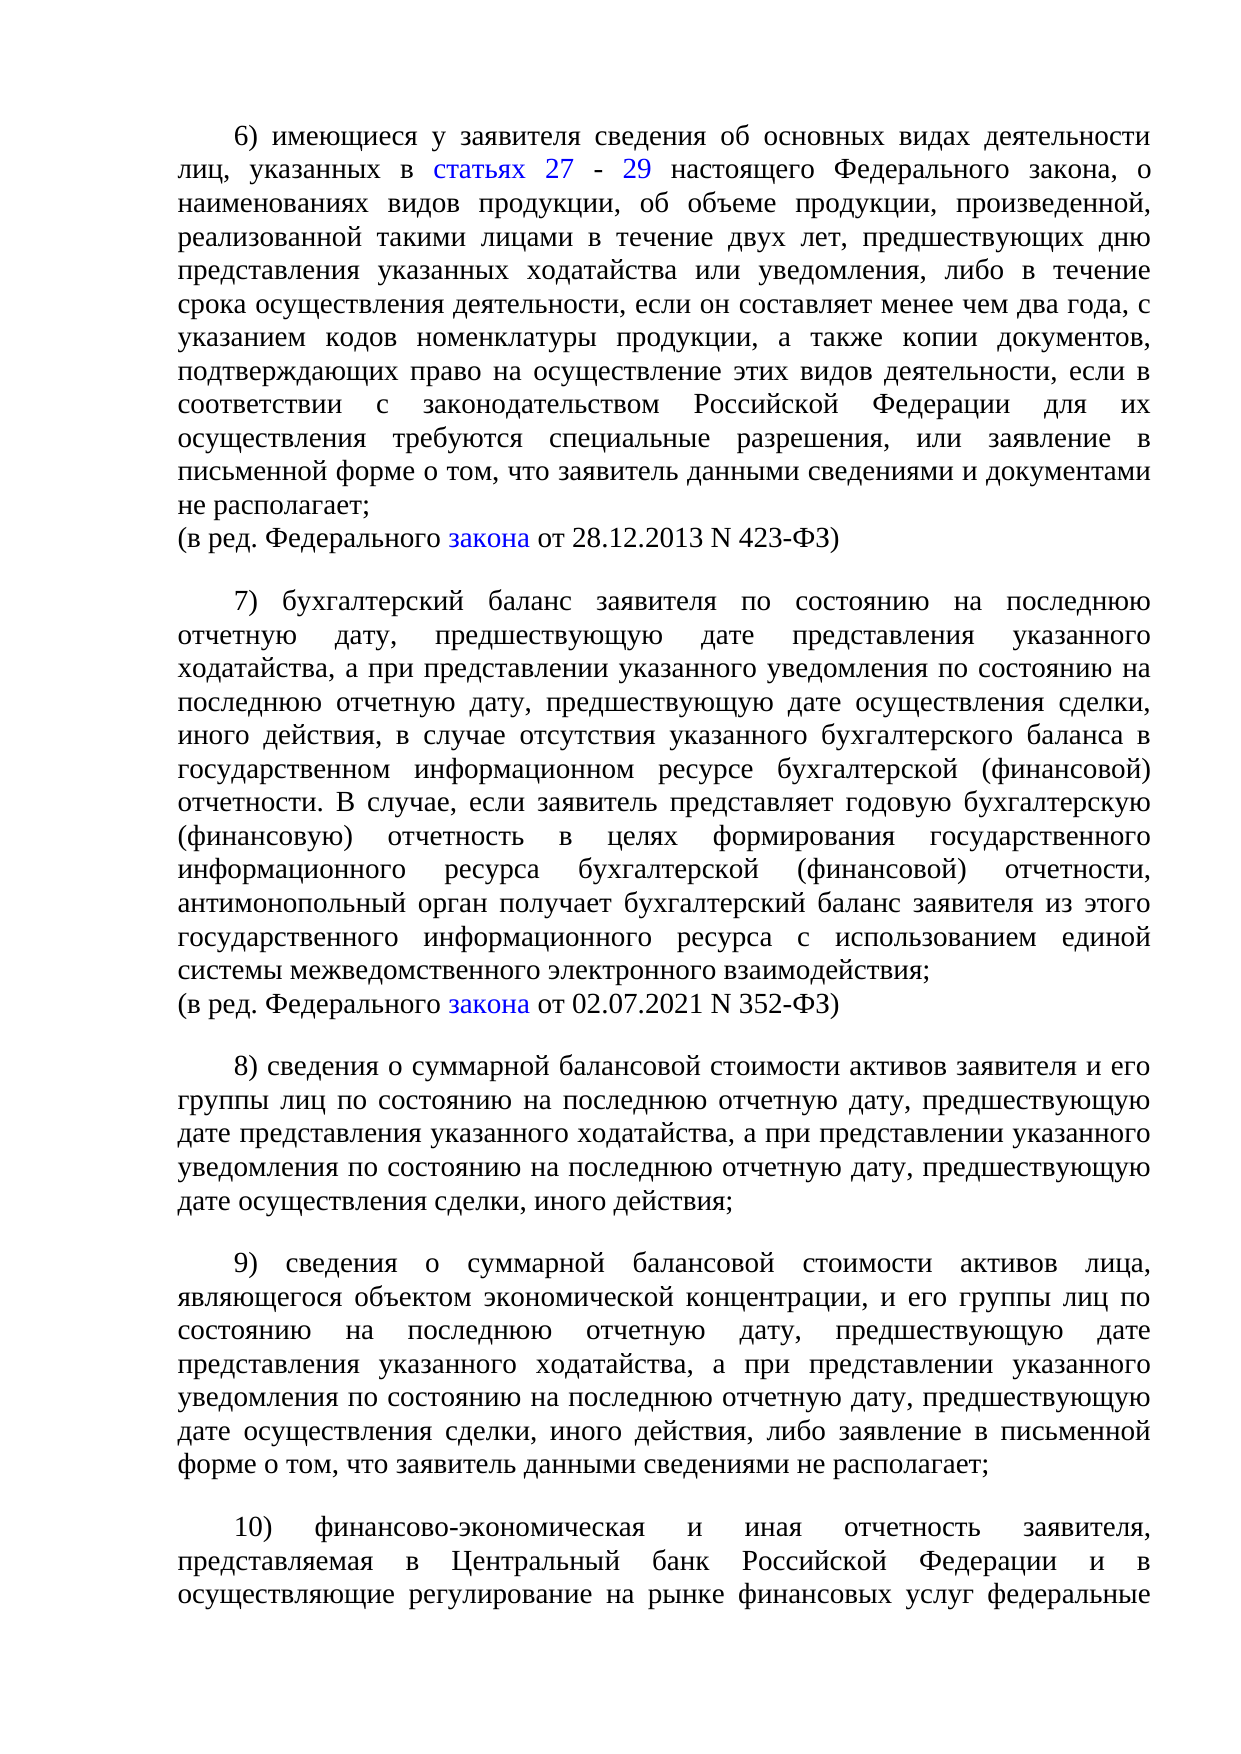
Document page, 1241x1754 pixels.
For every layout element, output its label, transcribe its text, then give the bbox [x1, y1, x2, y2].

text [177, 1509, 1152, 1610]
text 8) сведения о суммарной балансовой стоимости активов заявителя и его группы лиц по состоянию на последнюю отчетную дату, предшествующую дате представления указанного ходатайства, а при представлении указанного уведомления по состоянию на последнюю отчетную дату, предшествующую дате осуществления сделки, иного действия; [177, 1048, 1152, 1216]
text 7) бухгалтерский баланс заявителя по состоянию на последнюю отчетную дату, предшествующую дате представления указанного ходатайства, а при представлении указанного уведомления по состоянию на последнюю отчетную дату, предшествующую дате осуществления сделки, иного действия, в случае отсутствия указанного бухгалтерского баланса в государственном информационном ресурсе бухгалтерской (финансовой) отчетности. В случае, если заявитель представляет годовую бухгалтерскую (финансовую) отчетность в целях формирования государственного информационного ресурса бухгалтерской (финансовой) отчетности, антимонопольный орган получает бухгалтерский баланс заявителя из этого государственного информационного ресурса с использованием единой системы межведомственного электронного взаимодействия; [177, 583, 1152, 986]
text 9) сведения о суммарной балансовой стоимости активов лица, являющегося объектом экономической концентрации, и его группы лиц по состоянию на последнюю отчетную дату, предшествующую дате представления указанного ходатайства, а при представлении указанного уведомления по состоянию на последнюю отчетную дату, предшествующую дате осуществления сделки, иного действия, либо заявление в письменной форме о том, что заявитель данными сведениями не располагает; [177, 1245, 1152, 1480]
text (в ред. Федерального закона от 02.07.2021 N 352-ФЗ) [177, 986, 1152, 1019]
text 6) имеющиеся у заявителя сведения об основных видах деятельности лиц, указанных в статьях 27 - 29 настоящего Федерального закона, о наименованиях видов продукции, об объеме продукции, произведенной, реализованной такими лицами в течение двух лет, предшествующих дню представления указанных ходатайства или уведомления, либо в течение срока осуществления деятельности, если он составляет менее чем два года, с указанием кодов номенклатуры продукции, а также копии документов, подтверждающих право на осуществление этих видов деятельности, если в соответствии с законодательством Российской Федерации для их осуществления требуются специальные разрешения, или заявление в письменной форме о том, что заявитель данными сведениями и документами не располагает; [177, 118, 1152, 521]
text (в ред. Федерального закона от 28.12.2013 N 423-ФЗ) [177, 521, 1152, 554]
